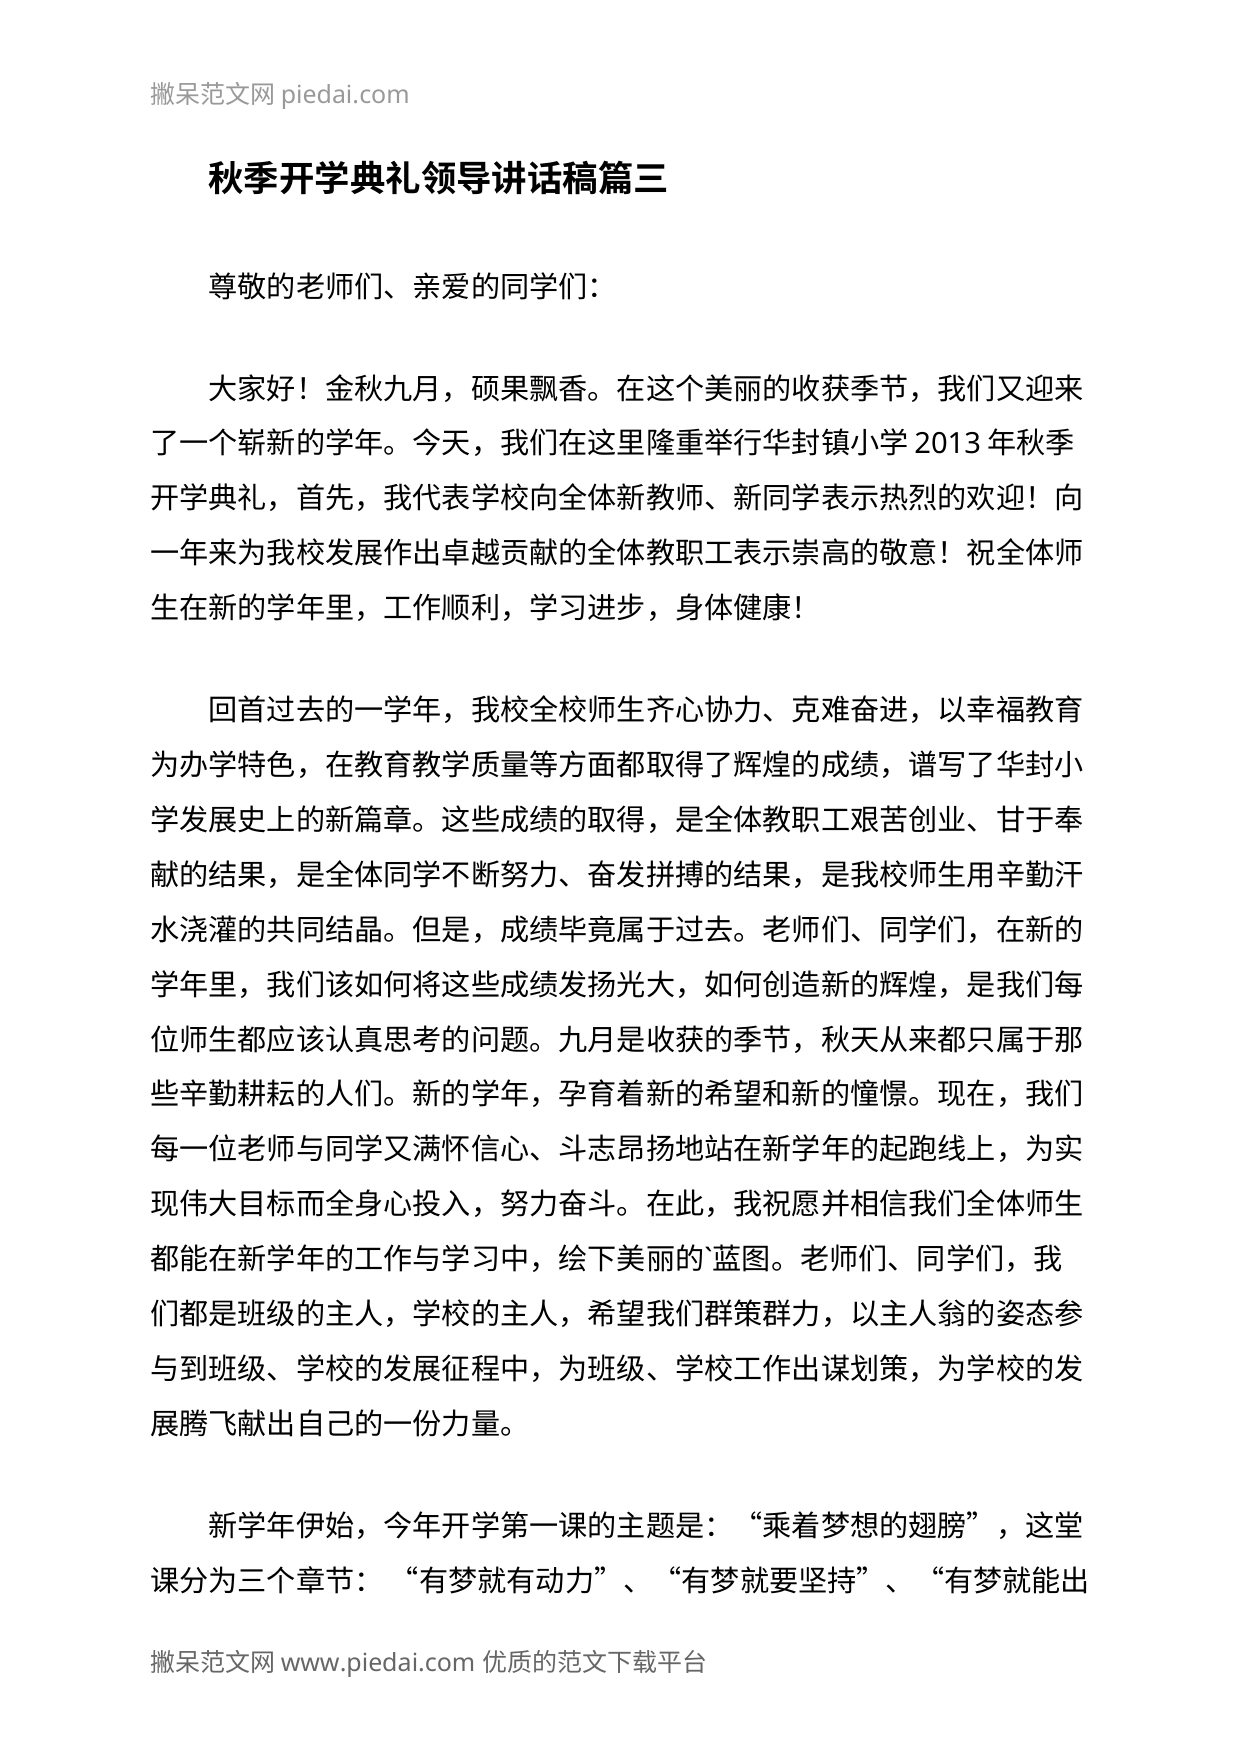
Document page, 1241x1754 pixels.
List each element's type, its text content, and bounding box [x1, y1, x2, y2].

text 回首过去的一学年，我校全校师生齐心协力、克难奋进，以幸福教育为办学特色，在教育教学质量等方面都取得了辉煌的成绩，谱写了华封小学发展史上的新篇章。这些成绩的取得，是全体教职工艰苦创业、甘于奉献的结果，是全体同学不断努力、奋发拼搏的结果，是我校师生用辛勤汗水浇灌的共同结晶。但是，成绩毕竟属于过去。老师们、同学们，在新的学年里，我们该如何将这些成绩发扬光大，如何创造新的辉煌，是我们每位师生都应该认真思考的问题。九月是收获的季节，秋天从来都只属于那些辛勤耕耘的人们。新的学年，孕育着新的希望和新的憧憬。现在，我们每一位老师与同学又满怀信心、斗志昂扬地站在新学年的起跑线上，为实现伟大目标而全身心投入，努力奋斗。在此，我祝愿并相信我们全体师生都能在新学年的工作与学习中，绘下美丽的`蓝图。老师们、同学们，我们都是班级的主人，学校的主人，希望我们群策群力，以主人翁的姿态参与到班级、学校的发展征程中，为班级、学校工作出谋划策，为学校的发展腾飞献出自己的一份力量。 [150, 687, 1090, 1443]
text 秋季开学典礼领导讲话稿篇三 [150, 150, 1090, 201]
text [150, 1502, 1090, 1599]
text 尊敬的老师们、亲爱的同学们： [150, 263, 1090, 306]
text 大家好！金秋九月，硕果飘香。在这个美丽的收获季节，我们又迎来了一个崭新的学年。今天，我们在这里隆重举行华封镇小学2013年秋季开学典礼，首先，我代表学校向全体新教师、新同学表示热烈的欢迎！向一年来为我校发展作出卓越贡献的全体教职工表示崇高的敬意！祝全体师生在新的学年里，工作顺利，学习进步，身体健康！ [150, 365, 1090, 627]
